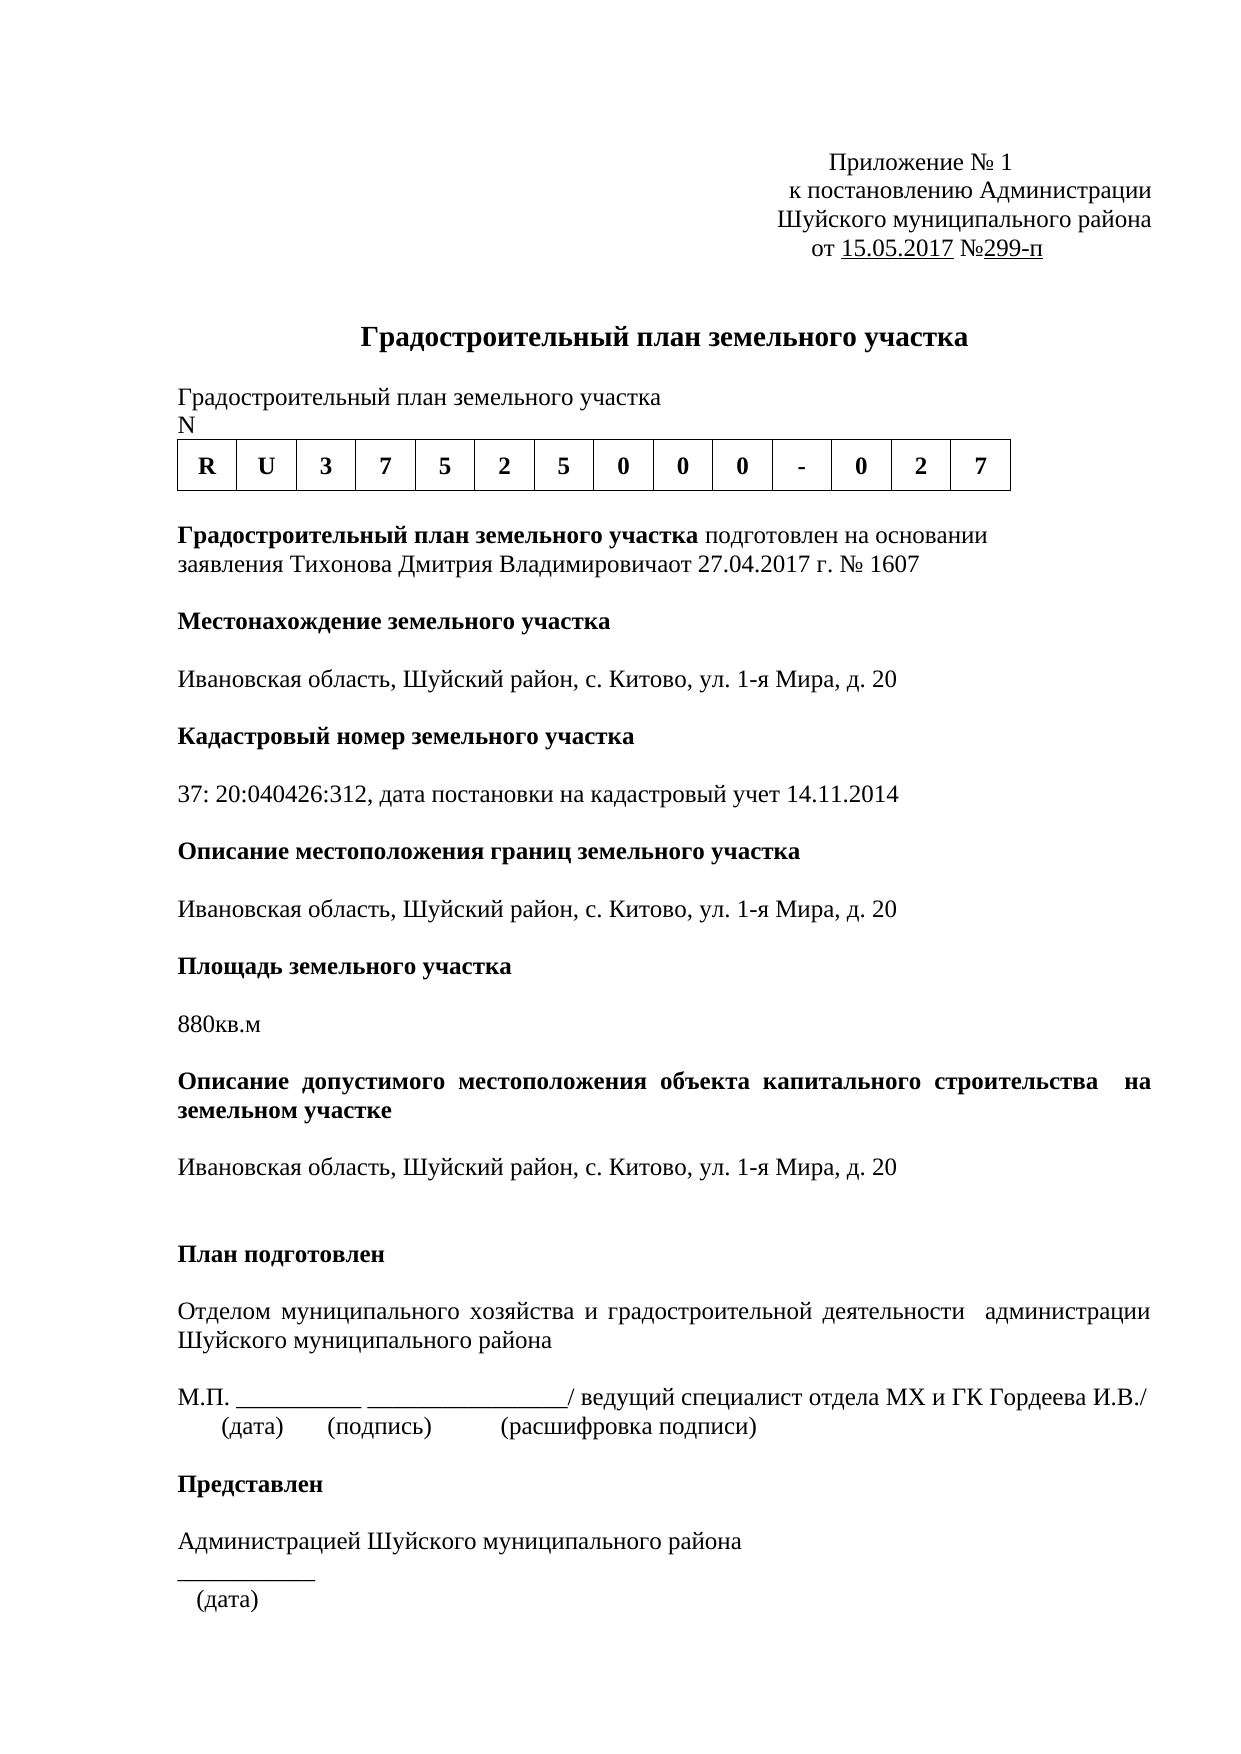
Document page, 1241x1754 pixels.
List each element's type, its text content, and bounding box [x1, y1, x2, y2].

text План подготовлен [177, 1239, 1152, 1267]
text Площадь земельного участка [177, 951, 1152, 980]
table_header 5 [416, 440, 474, 490]
table_header 0 [594, 440, 653, 490]
table_header 7 [356, 440, 415, 490]
text М.П. __________ ________________/ ведущий специалист отдела МХ и ГК Гордеева И.В./ [177, 1382, 1152, 1411]
text 880кв.м [177, 1009, 1152, 1037]
text N [177, 410, 1152, 439]
text от 15.05.2017 №299-п [177, 233, 1152, 262]
text Отделом муниципального хозяйства и градостроительной деятельности администрации Шуйского муниципального района [177, 1296, 1152, 1354]
table_header 0 [832, 440, 891, 490]
table_header 2 [892, 440, 950, 490]
text Представлен [177, 1469, 1152, 1497]
text Градостроительный план земельного участка [177, 319, 1152, 353]
text (дата) (подпись) (расшифровка подписи) [177, 1411, 1152, 1440]
text ___________ [177, 1555, 1152, 1584]
text Градостроительный план земельного участка подготовлен на основании [177, 520, 1152, 549]
text к постановлению Администрации [177, 176, 1152, 204]
table_header 5 [535, 440, 593, 490]
table_header - [773, 440, 831, 490]
text Описание допустимого местоположения объекта капитального строительства на земельном участке [177, 1066, 1152, 1124]
text 37: 20:040426:312, дата постановки на кадастровый учет 14.11.2014 [177, 779, 1152, 807]
text Описание местоположения границ земельного участка [177, 836, 1152, 865]
text Администрацией Шуйского муниципального района [177, 1526, 1152, 1555]
text Кадастровый номер земельного участка [177, 721, 1152, 750]
text Местонахождение земельного участка [177, 606, 1152, 635]
text Шуйского муниципального района [177, 204, 1152, 233]
text Градостроительный план земельного участка [177, 382, 1152, 410]
table_header 0 [713, 440, 772, 490]
table_header 2 [475, 440, 534, 490]
text (дата) [177, 1584, 1152, 1612]
text заявления Тихонова Дмитрия Владимировичаот 27.04.2017 г. № 1607 [177, 549, 1152, 577]
table_header 3 [297, 440, 355, 490]
text Ивановская область, Шуйский район, с. Китово, ул. 1-я Мира, д. 20 [177, 894, 1152, 922]
table_header R [178, 440, 236, 490]
table_header U [237, 440, 296, 490]
table_header 0 [654, 440, 712, 490]
table_header 7 [951, 440, 1010, 490]
text Ивановская область, Шуйский район, с. Китово, ул. 1-я Мира, д. 20 [177, 664, 1152, 692]
text Приложение № 1 [177, 147, 1152, 176]
text Ивановская область, Шуйский район, с. Китово, ул. 1-я Мира, д. 20 [177, 1152, 1152, 1181]
